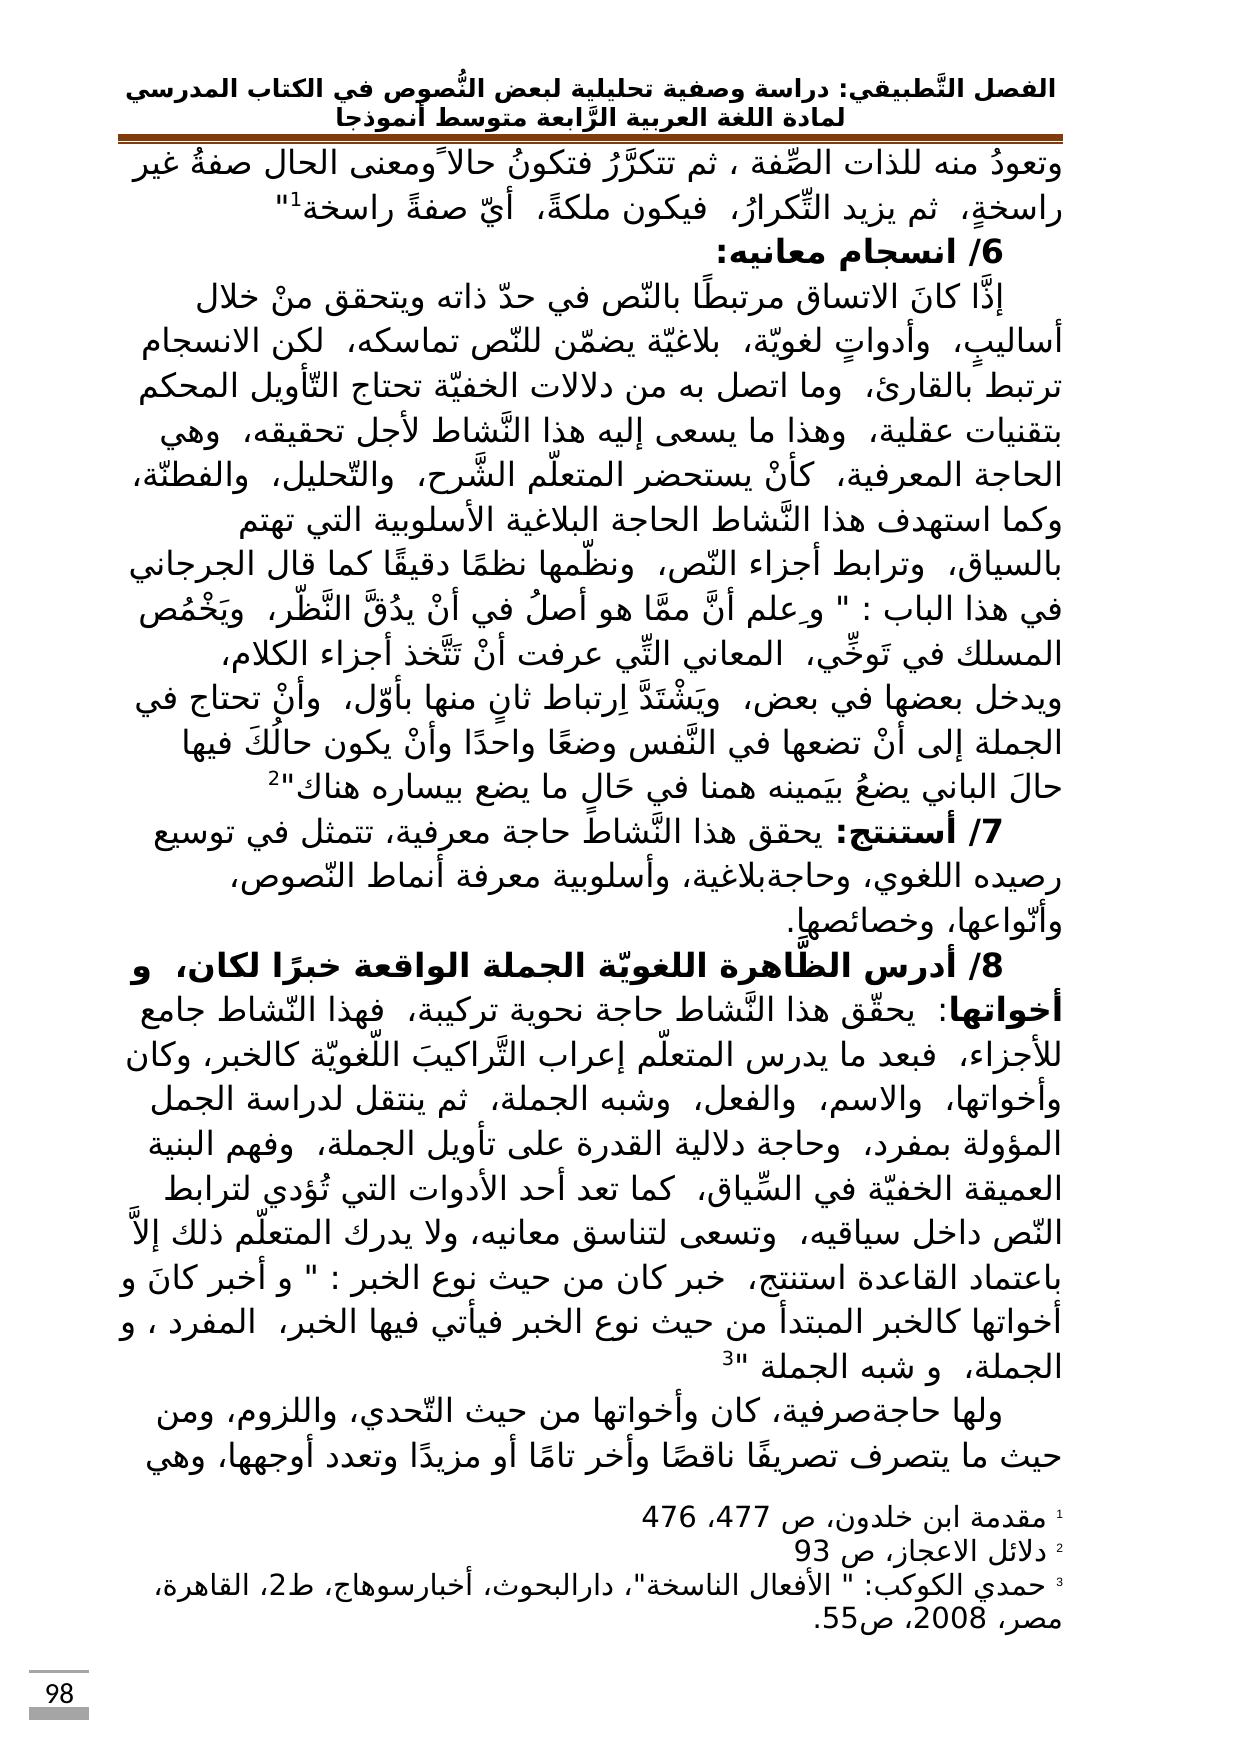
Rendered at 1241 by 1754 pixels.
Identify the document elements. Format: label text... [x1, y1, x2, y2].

list إذَّا كانَ الاتساق مرتبطًا بالنّص في حدّ ذاته ويتحقق منْ خلال أساليبٍ، وأدواتٍ لغويّة، بلاغيّة يضمّن للنّص تماسكه، لكن الانسجام ترتبط بالقارئ، وما اتصل به من دلالات الخفيّة تحتاج التّأويل المحكم بتقنيات عقلية، وهذا ما يسعى إليه هذا النَّشاط لأجل تحقيقه، وهي الحاجة المعرفية، كأنْ يستحضر المتعلّم الشَّرح، والتّحليل، والفطنّة، وكما استهدف هذا النَّشاط الحاجة البلاغية الأسلوبية التي تهتم بالسياق، وترابط أجزاء النّص، ونظّمها نظمًا دقيقًا كما قال الجرجاني في هذا الباب : " و ِعلم أنَّ ممَّا هو أصلُ في أنْ يدُقَّ النَّظّر، ويَخْمُص المسلك في تَوخِّي، المعاني التِّي عرفت أنْ تَتَّخذ أجزاء الكلام، ويدخل بعضها في بعض، ويَشْتَدَّ اِرتباط ثانٍ منها بأوّل، وأنْ تحتاج في الجملة إلى أنْ تضعها في النَّفس وضعًا واحدًا وأنْ يكون حالُكَ فيها حالَ الباني يضعُ بيَمينه همنا في حَالٍ ما يضع بيساره هناك" [118, 277, 1063, 807]
list 6/ انسجام معانيه: [118, 233, 1063, 272]
list 7/ أستنتج: يحقق هذا النَّشاط حاجة معرفية، تتمثل في توسيع رصيده اللغوي، وحاجةبلاغية، وأسلوبية معرفة أنماط النّصوص، وأنّواعها، وخصائصها. [118, 812, 1063, 940]
list 8/ أدرس الظَّاهرة اللغويّة الجملة الواقعة خبرًا لكان، و أخواتها: يحقّق هذا النَّشاط حاجة نحوية تركيبة، فهذا النّشاط جامع للأجزاء، فبعد ما يدرس المتعلّم إعراب التَّراكيبَ اللّغويّة كالخبر، وكان وأخواتها، والاسم، والفعل، وشبه الجملة، ثم ينتقل لدراسة الجمل المؤولة بمفرد، وحاجة دلالية القدرة على تأويل الجملة، وفهم البنية العميقة الخفيّة في السِّياق، كما تعد أحد الأدوات التي تُؤدي لترابط النّص داخل سياقيه، وتسعى لتناسق معانيه، ولا يدرك المتعلّم ذلك إلاَّ باعتماد القاعدة استنتج، خبر كان من حيث نوع الخبر : " و أخبر كانَ و أخواتها كالخبر المبتدأ من حيث نوع الخبر فيأتي فيها الخبر، المفرد ، و الجملة، و شبه الجملة " [118, 946, 1063, 1386]
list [118, 1392, 1063, 1475]
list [118, 144, 1063, 227]
